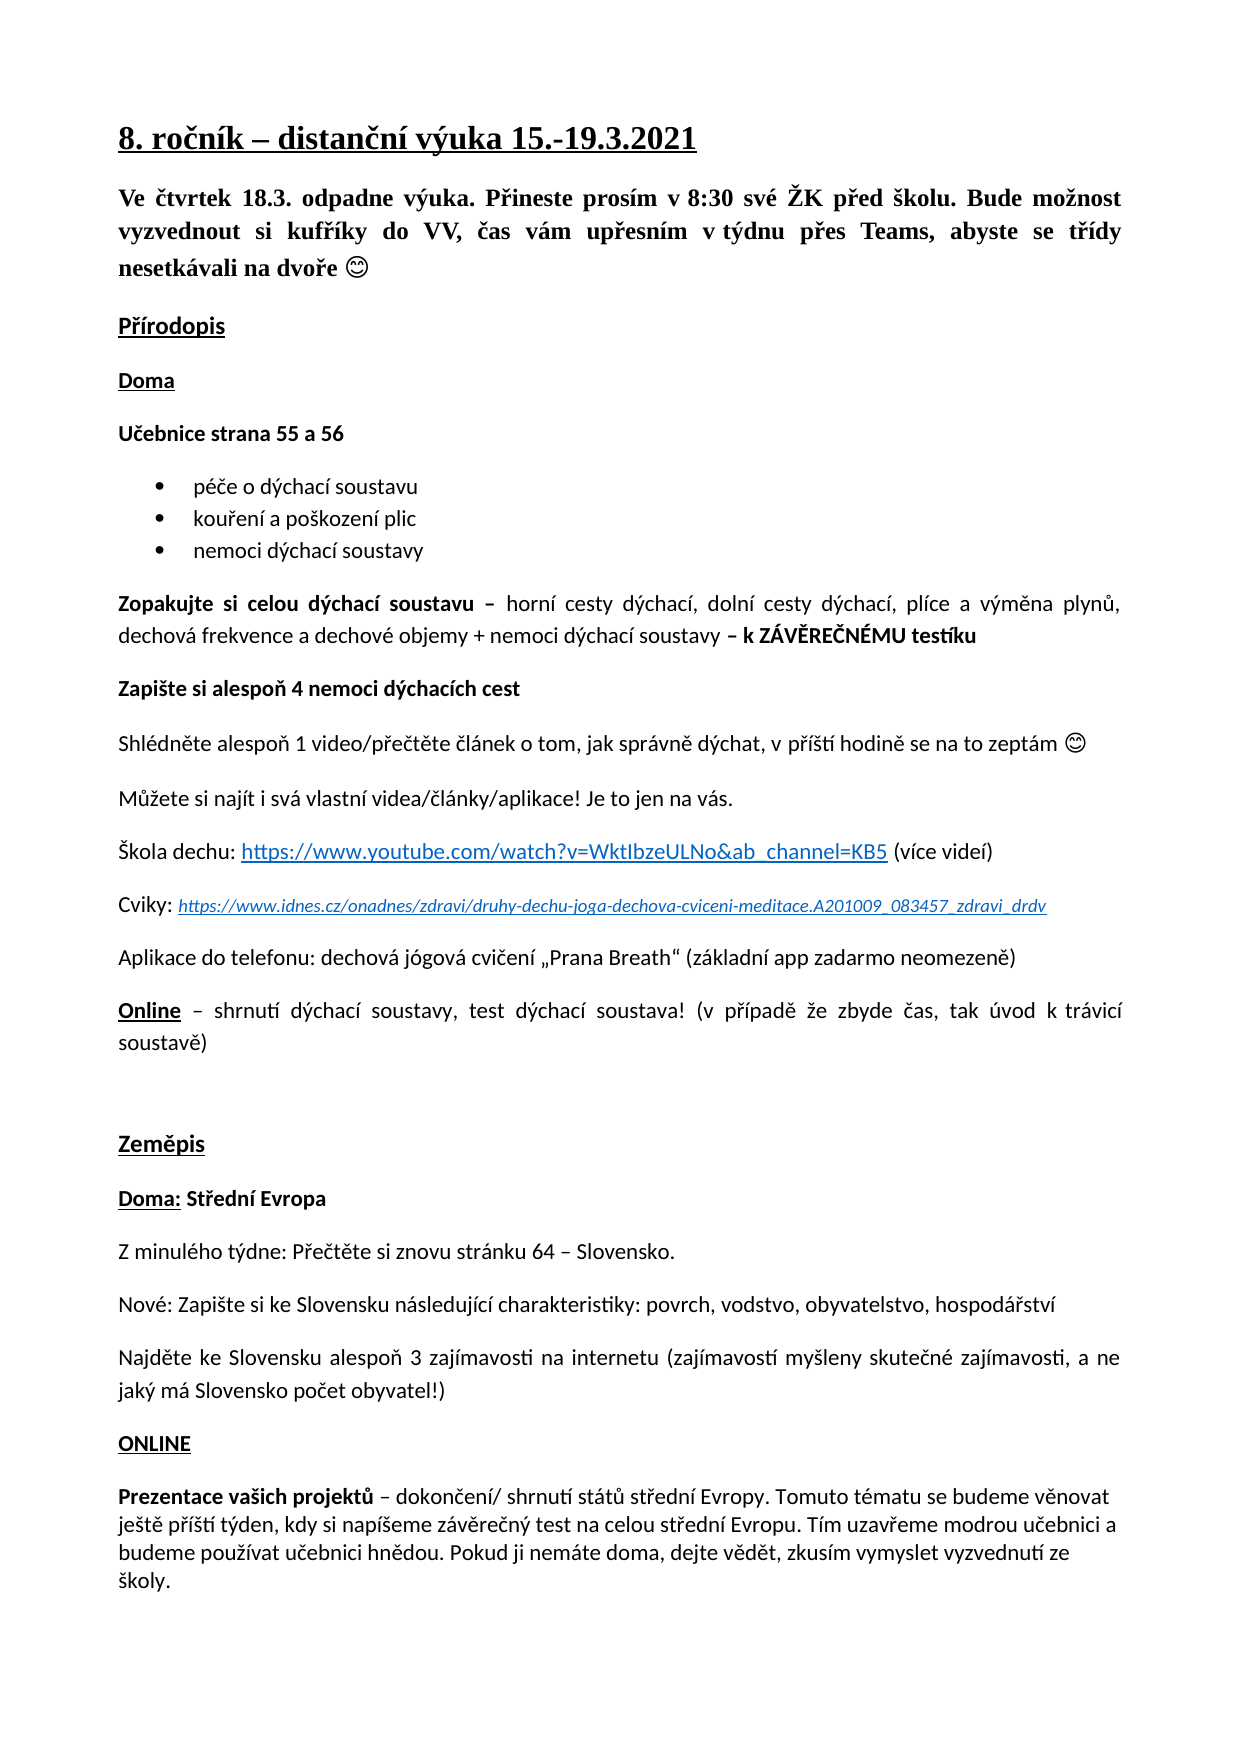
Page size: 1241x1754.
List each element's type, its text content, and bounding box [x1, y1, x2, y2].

text Škola dechu: https://www.youtube.com/watch?v=WktIbzeULNo&ab_channel=KB5 (více videí) [118, 837, 1122, 865]
text Nové: Zapište si ke Slovensku následující charakteristiky: povrch, vodstvo, obyvatelstvo, hospodářství [118, 1291, 1122, 1318]
text Učebnice strana 55 a 56 [118, 419, 1122, 447]
text Shlédněte alespoň 1 video/přečtěte článek o tom, jak správně dýchat, v příští hodině se na to zeptám [118, 727, 1122, 759]
text 8. ročník – distanční výuka 15.-19.3.2021 [118, 118, 1122, 156]
text Doma: Střední Evropa [118, 1184, 1122, 1212]
text Přírodopis [118, 310, 1122, 340]
text Ve čtvrtek 18.3. odpadne výuka. Přineste prosím v 8:30 své ŽK před školu. Bude možnost vyzvednout si kufříky do VV, čas vám upřesním v týdnu přes Teams, abyste se třídy nesetkávali na dvoře [118, 183, 1122, 284]
text Najděte ke Slovensku alespoň 3 zajímavosti na internetu (zajímavostí myšleny skutečné zajímavosti, a ne jaký má Slovensko počet obyvatel!) [118, 1343, 1122, 1404]
text Zapište si alespoň 4 nemoci dýchacích cest [118, 674, 1122, 702]
text Z minulého týdne: Přečtěte si znovu stránku 64 – Slovensko. [118, 1237, 1122, 1266]
text ONLINE [118, 1429, 1122, 1457]
list péče o dýchací soustavu [156, 472, 1122, 500]
text Můžete si najít i svá vlastní videa/články/aplikace! Je to jen na vás. [118, 784, 1122, 812]
list kouření a poškození plic [156, 504, 1122, 532]
text Online – shrnutí dýchací soustavy, test dýchací soustava! (v případě že zbyde čas, tak úvod k trávicí soustavě) [118, 996, 1122, 1056]
text Doma [118, 366, 1122, 394]
text Cviky: https://www.idnes.cz/onadnes/zdravi/druhy-dechu-joga-dechova-cviceni-meditace.A201009_083457_zdravi_drdv [118, 890, 1122, 918]
text Aplikace do telefonu: dechová jógová cvičení „Prana Breath“ (základní app zadarmo neomezeně) [118, 943, 1122, 971]
text Zopakujte si celou dýchací soustavu – horní cesty dýchací, dolní cesty dýchací, plíce a výměna plynů, dechová frekvence a dechové objemy + nemoci dýchací soustavy – k ZÁVĚREČNÉMU testíku [118, 589, 1122, 649]
text Prezentace vašich projektů – dokončení/ shrnutí států střední Evropy. Tomuto tématu se budeme věnovat ještě příští týden, kdy si napíšeme závěrečný test na celou střední Evropu. Tím uzavřeme modrou učebnici a budeme používat učebnici hnědou. Pokud ji nemáte doma, dejte vědět, zkusím vymyslet vyzvednutí ze školy. [118, 1482, 1122, 1622]
list nemoci dýchací soustavy [156, 536, 1122, 564]
text Zeměpis [118, 1129, 1122, 1159]
